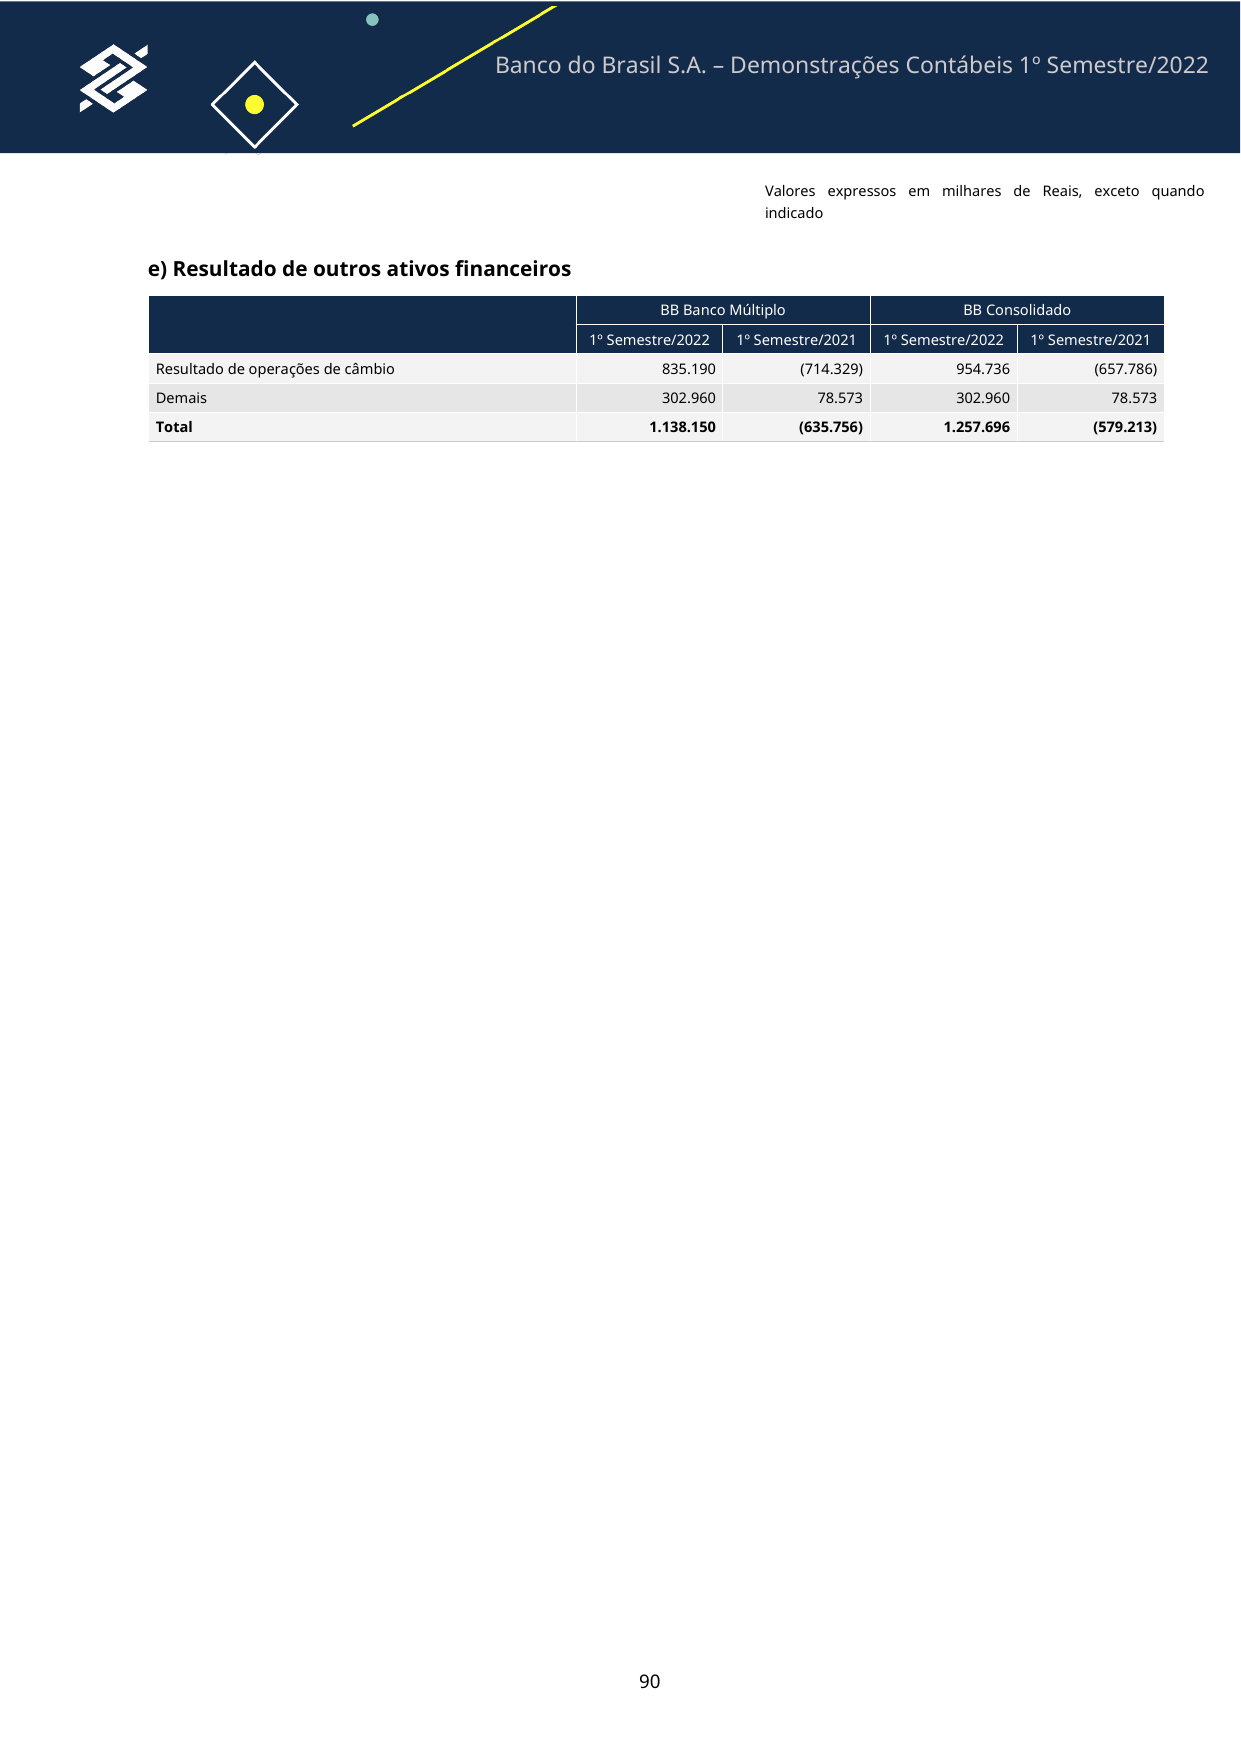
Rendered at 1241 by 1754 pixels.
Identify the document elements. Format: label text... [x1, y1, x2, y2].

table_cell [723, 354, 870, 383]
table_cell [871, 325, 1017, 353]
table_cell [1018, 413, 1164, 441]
text ) Resultado de outros ativos financeiros [148, 254, 1152, 282]
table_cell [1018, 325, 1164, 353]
picture [210, 6, 588, 149]
picture [79, 44, 148, 113]
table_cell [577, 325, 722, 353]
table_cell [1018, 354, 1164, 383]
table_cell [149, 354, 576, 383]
picture [584, 62, 588, 72]
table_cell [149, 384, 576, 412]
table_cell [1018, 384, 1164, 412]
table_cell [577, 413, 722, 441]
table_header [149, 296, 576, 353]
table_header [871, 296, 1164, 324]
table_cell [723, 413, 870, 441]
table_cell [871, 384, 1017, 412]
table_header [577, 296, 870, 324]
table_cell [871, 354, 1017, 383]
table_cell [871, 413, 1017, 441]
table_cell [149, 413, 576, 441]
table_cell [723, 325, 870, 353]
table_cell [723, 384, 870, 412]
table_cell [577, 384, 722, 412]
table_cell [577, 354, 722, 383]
